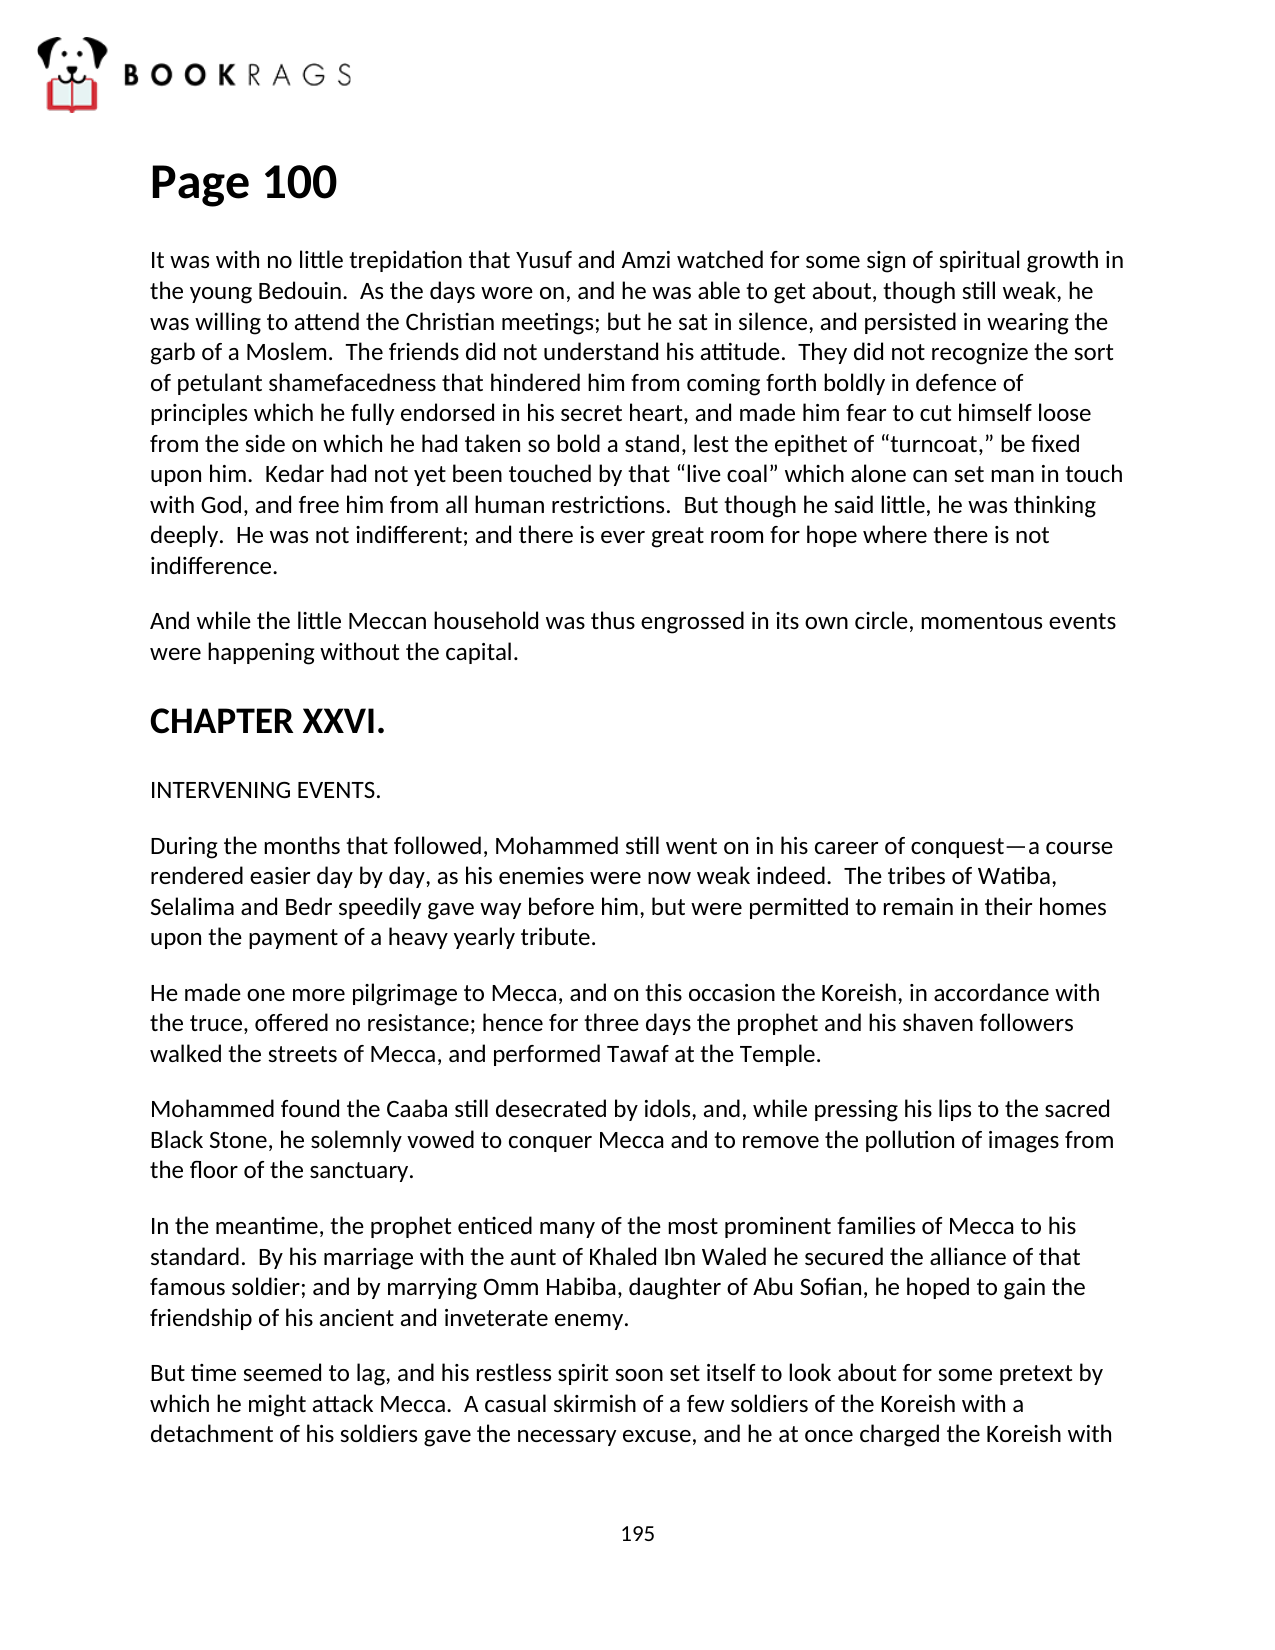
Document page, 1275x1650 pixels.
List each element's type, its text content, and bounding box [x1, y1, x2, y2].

text INTERVENING EVENTS. [150, 774, 1125, 805]
text CHAPTER XXVI. [150, 697, 1125, 743]
text During the months that followed, Mohammed still went on in his career of conquest—­a course rendered easier day by day, as his enemies were now weak indeed. The tribes of Watiba, Selalima and Bedr speedily gave way before him, but were permitted to remain in their homes upon the payment of a heavy yearly tribute. [150, 830, 1125, 952]
text It was with no little trepidation that Yusuf and Amzi watched for some sign of spiritual growth in the young Bedouin. As the days wore on, and he was able to get about, though still weak, he was willing to attend the Christian meetings; but he sat in silence, and persisted in wearing the garb of a Moslem. The friends did not understand his attitude. They did not recognize the sort of petulant shamefacedness that hindered him from coming forth boldly in defence of principles which he fully endorsed in his secret heart, and made him fear to cut himself loose from the side on which he had taken so bold a stand, lest the epithet of “turncoat,” be fixed upon him. Kedar had not yet been touched by that “live coal” which alone can set man in touch with God, and free him from all human restrictions. But though he said little, he was thinking deeply. He was not indifferent; and there is ever great room for hope where there is not indifference. [150, 244, 1125, 580]
text In the meantime, the prophet enticed many of the most prominent families of Mecca to his standard. By his marriage with the aunt of Khaled Ibn Waled he secured the alliance of that famous soldier; and by marrying Omm Habiba, daughter of Abu Sofian, he hoped to gain the friendship of his ancient and inveterate enemy. [150, 1210, 1125, 1332]
text Page 100 [150, 150, 1125, 211]
picture [37, 37, 351, 113]
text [150, 1357, 1125, 1449]
text He made one more pilgrimage to Mecca, and on this occasion the Koreish, in accordance with the truce, offered no resistance; hence for three days the prophet and his shaven followers walked the streets of Mecca, and performed Tawaf at the Temple. [150, 977, 1125, 1069]
text Mohammed found the Caaba still desecrated by idols, and, while pressing his lips to the sacred Black Stone, he solemnly vowed to conquer Mecca and to remove the pollution of images from the floor of the sanctuary. [150, 1094, 1125, 1185]
text And while the little Meccan household was thus engrossed in its own circle, momentous events were happening without the capital. [150, 605, 1125, 666]
